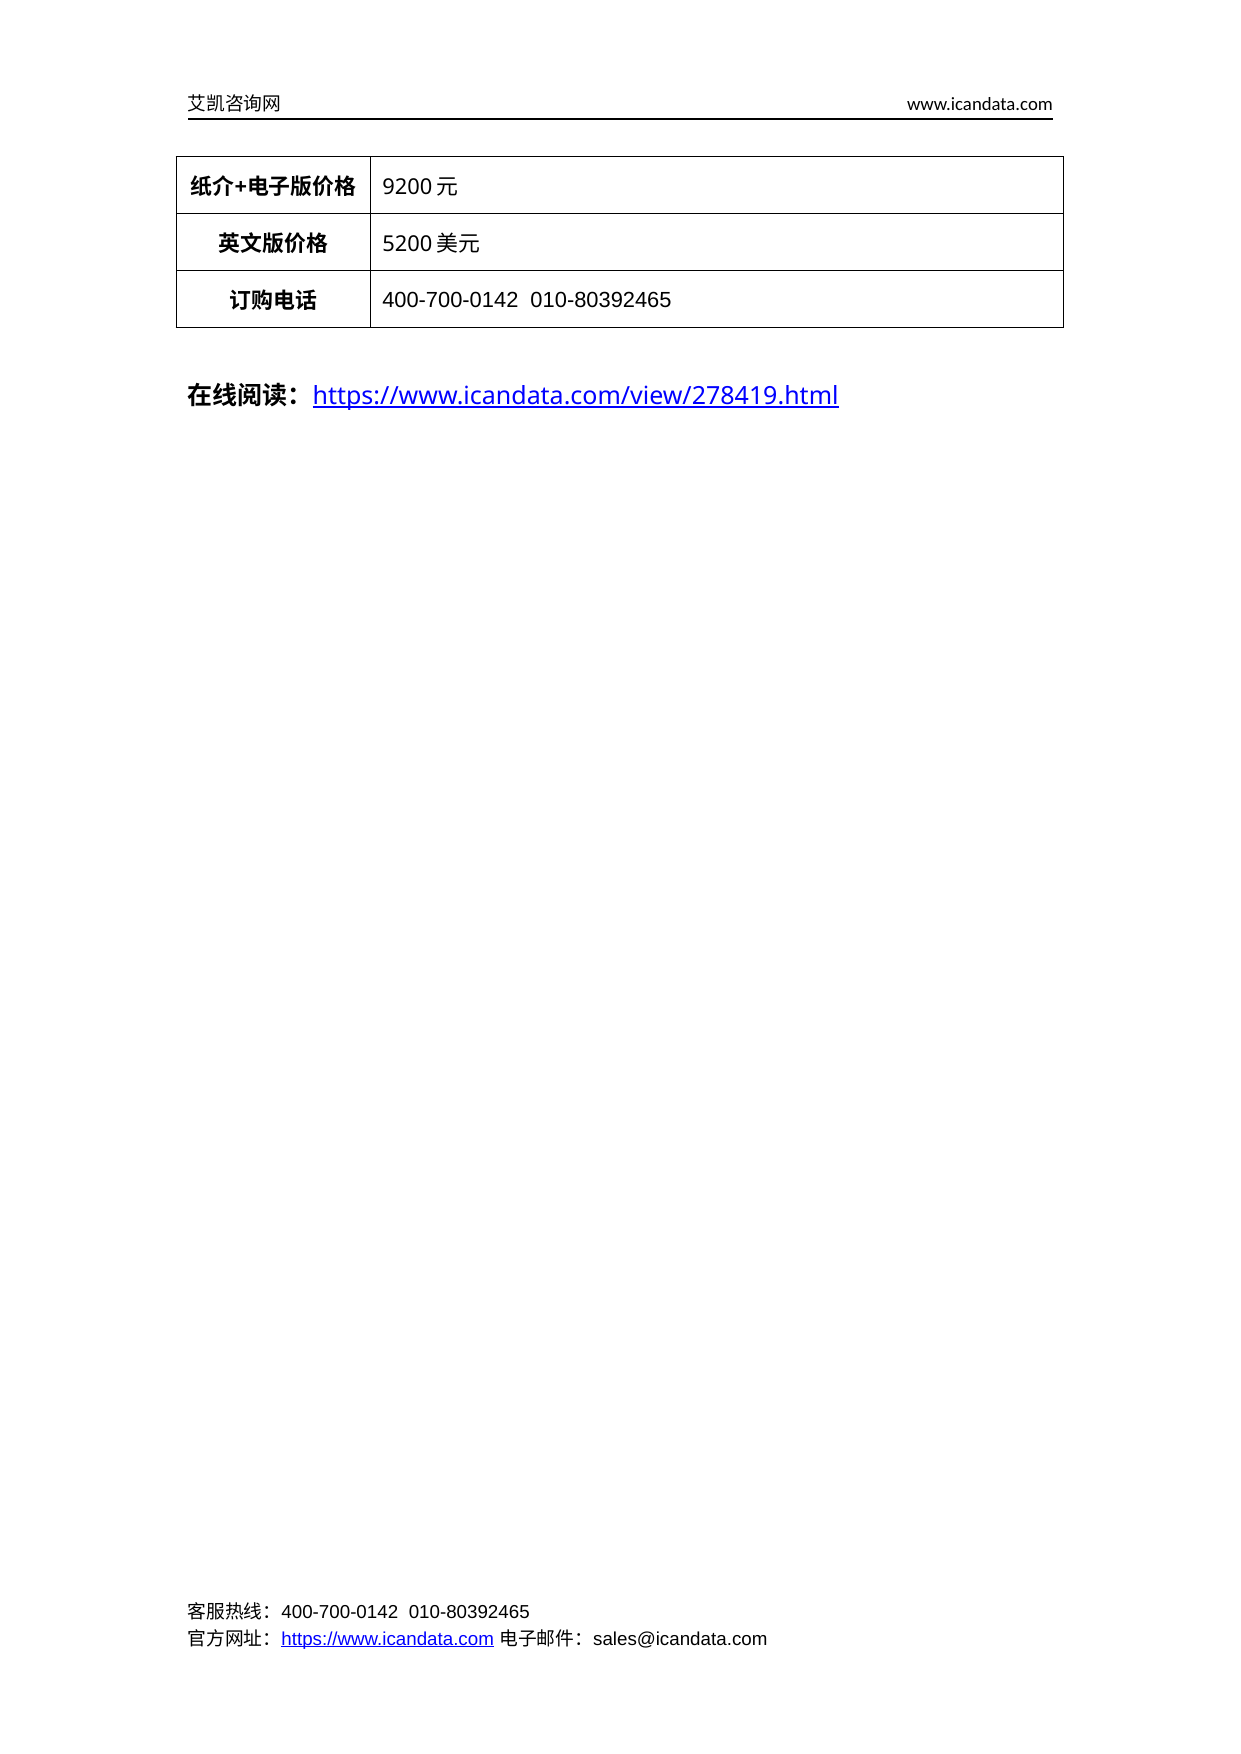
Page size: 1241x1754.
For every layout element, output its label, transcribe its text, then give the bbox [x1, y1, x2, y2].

table_cell 纸介+电子版价格 [177, 157, 370, 213]
table_cell 订购电话 [177, 271, 370, 327]
table_cell 400-700-0142 010-80392465 [371, 271, 1063, 327]
table_cell 5200美元 [371, 214, 1063, 270]
text 在线阅读：https://www.icandata.com/view/278419.html [187, 361, 1053, 426]
table_cell 英文版价格 [177, 214, 370, 270]
table_cell 9200元 [371, 157, 1063, 213]
